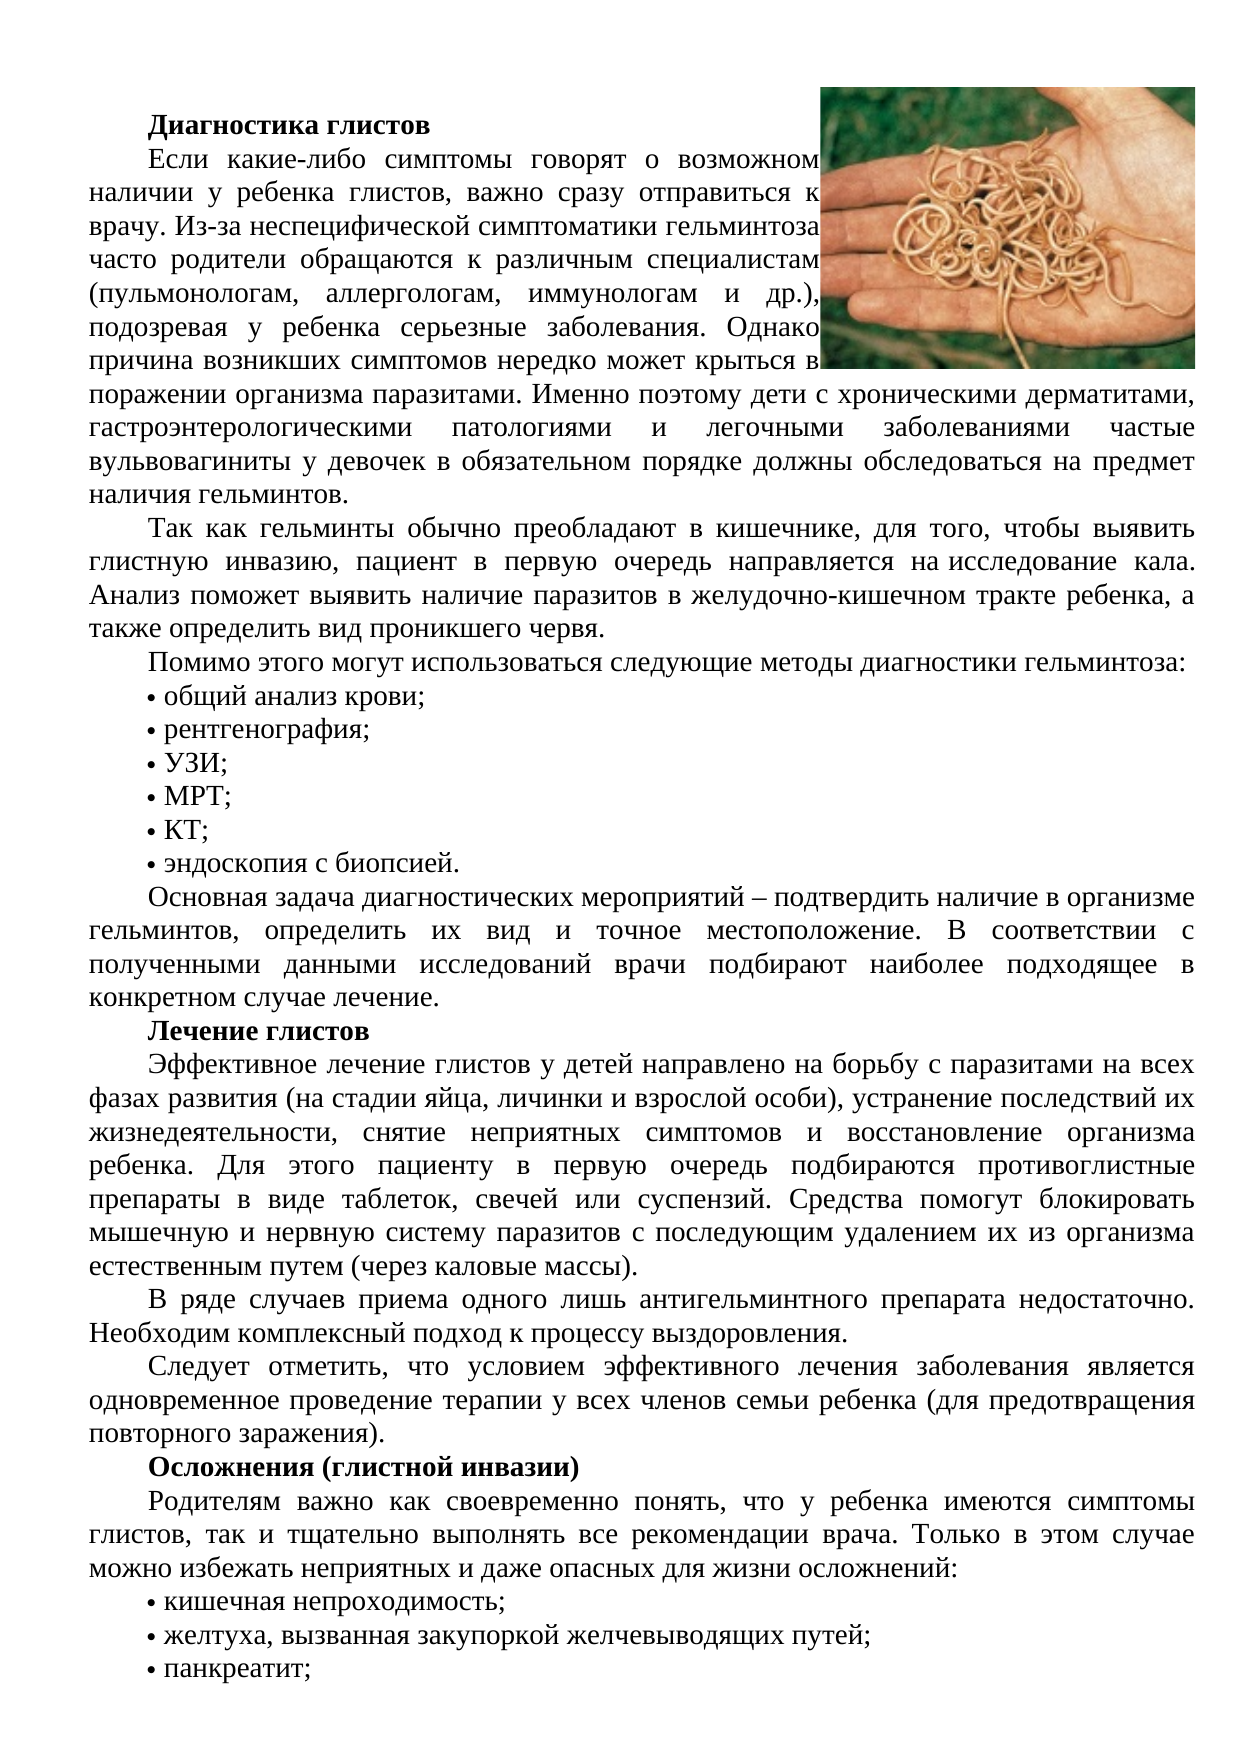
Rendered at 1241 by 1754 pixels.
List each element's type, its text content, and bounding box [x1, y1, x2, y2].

list желтуха, вызванная закупоркой желчевыводящих путей; [89, 1617, 1196, 1650]
text Основная задача диагностических мероприятий – подтвердить наличие в организме гельминтов, определить их вид и точное местоположение. В соответствии с полученными данными исследований врачи подбирают наиболее подходящее в конкретном случае лечение. [89, 879, 1196, 1013]
list панкреатит; [89, 1650, 1196, 1684]
text Осложнения (глистной инвазии) [89, 1449, 1196, 1483]
list эндоскопия с биопсией. [89, 845, 1196, 879]
text Диагностика глистов [89, 107, 820, 141]
list КТ; [89, 812, 1196, 845]
picture [820, 87, 1196, 369]
text Родителям важно как своевременно понять, что у ребенка имеются симптомы глистов, так и тщательно выполнять все рекомендации врача. Только в этом случае можно избежать неприятных и даже опасных для жизни осложнений: [89, 1483, 1196, 1583]
list МРТ; [89, 778, 1196, 812]
text Лечение глистов [89, 1013, 1196, 1047]
text Если какие-либо симптомы говорят о возможном наличии у ребенка глистов, важно сразу отправиться к врачу. Из-за неспецифической симптоматики гельминтоза часто родители обращаются к различным специалистам (пульмонологам, аллергологам, иммунологам и др.), подозревая у ребенка серьезные заболевания. Однако причина возникших симптомов нередко может крыться в поражении организма паразитами. Именно поэтому дети с хроническими дерматитами, гастроэнтерологическими патологиями и легочными заболеваниями частые вульвовагиниты у девочек в обязательном порядке должны обследоваться на предмет наличия гельминтов. [89, 141, 1196, 510]
text Помимо этого могут использоваться следующие методы диагностики гельминтоза: [89, 644, 1196, 678]
list УЗИ; [89, 745, 1196, 778]
text Так как гельминты обычно преобладают в кишечнике, для того, чтобы выявить глистную инвазию, пациент в первую очередь направляется на исследование кала. Анализ поможет выявить наличие паразитов в желудочно-кишечном тракте ребенка, а также определить вид проникшего червя. [89, 510, 1196, 644]
text Эффективное лечение глистов у детей направлено на борьбу с паразитами на всех фазах развития (на стадии яйца, личинки и взрослой особи), устранение последствий их жизнедеятельности, снятие неприятных симптомов и восстановление организма ребенка. Для этого пациенту в первую очередь подбираются противоглистные препараты в виде таблеток, свечей или суспензий. Средства помогут блокировать мышечную и нервную систему паразитов с последующим удалением их из организма естественным путем (через каловые массы). [89, 1047, 1196, 1281]
text В ряде случаев приема одного лишь антигельминтного препарата недостаточно. Необходим комплексный подход к процессу выздоровления. [89, 1281, 1196, 1348]
list рентгенография; [89, 711, 1196, 745]
text Следует отметить, что условием эффективного лечения заболевания является одновременное проведение терапии у всех членов семьи ребенка (для предотвращения повторного заражения). [89, 1348, 1196, 1449]
list кишечная непроходимость; [89, 1583, 1196, 1617]
list общий анализ крови; [89, 678, 1196, 711]
